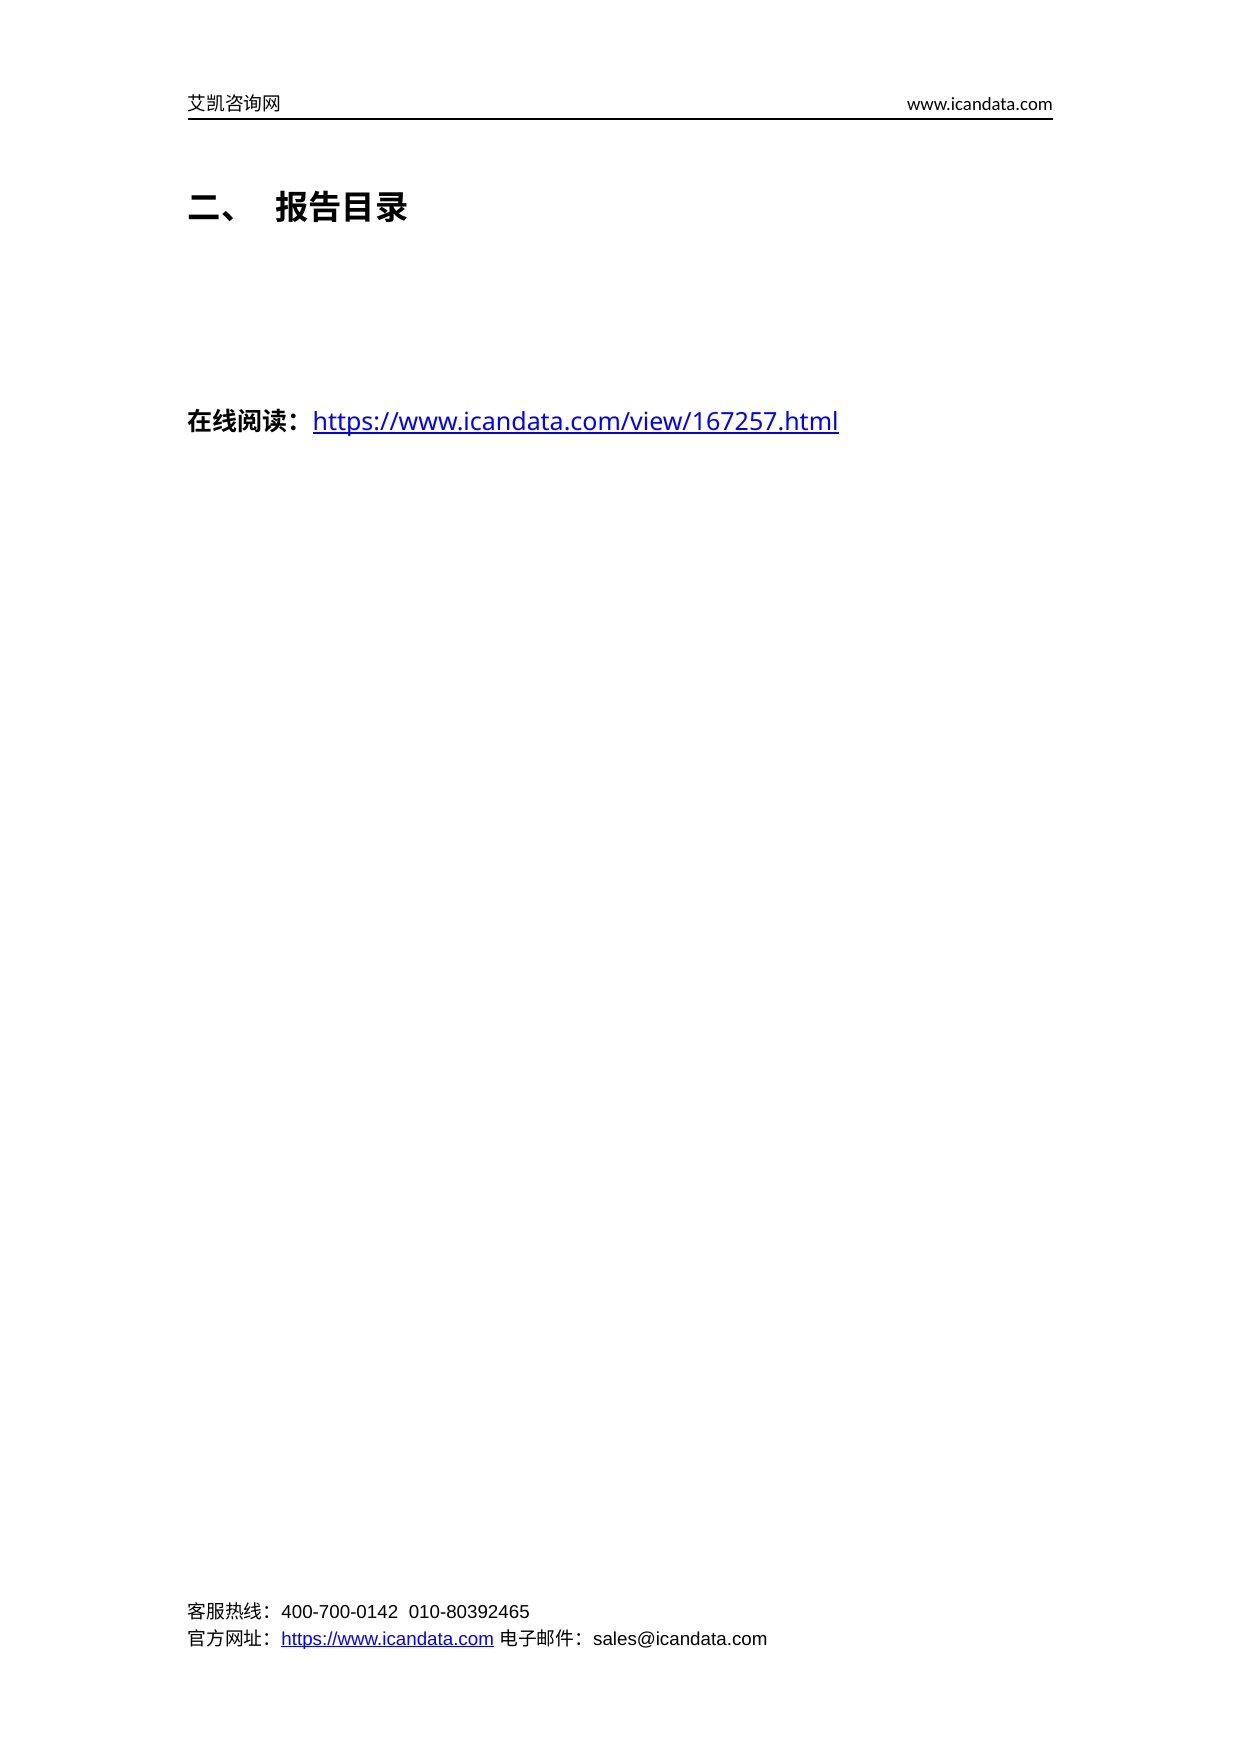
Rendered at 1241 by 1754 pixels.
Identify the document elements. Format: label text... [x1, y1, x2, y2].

subtitle 报告目录 [187, 172, 1053, 237]
text 在线阅读：https://www.icandata.com/view/167257.html [187, 387, 1053, 452]
